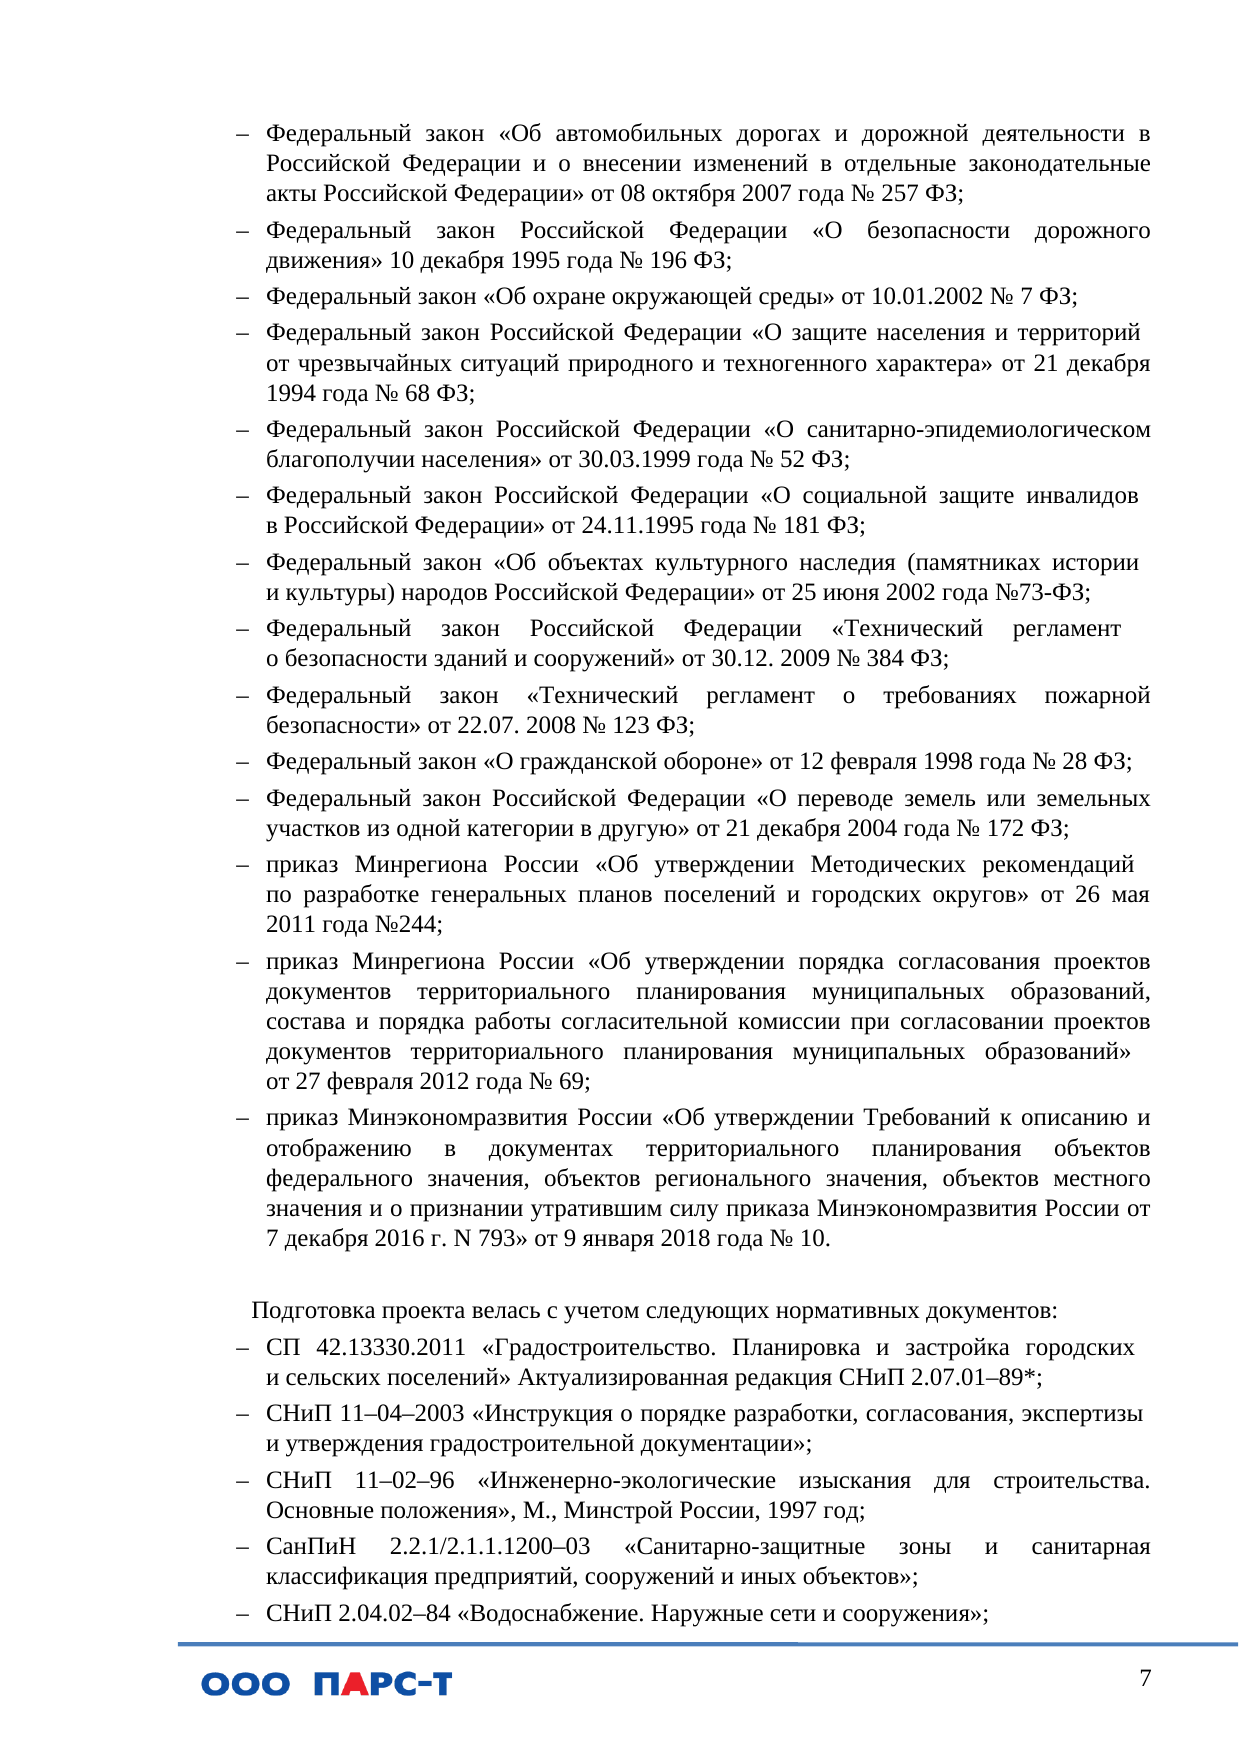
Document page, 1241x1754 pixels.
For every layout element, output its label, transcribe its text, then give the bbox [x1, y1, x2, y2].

text – СП 42.13330.2011 «Градостроительство. Планировка и застройка городских и сельских поселений» Актуализированная редакция СНиП 2.07.01–89*; [236, 1332, 1152, 1391]
text – Федеральный закон Российской Федерации «О безопасности дорожного движения» 10 декабря 1995 года № 196 ФЗ; [236, 215, 1152, 273]
text – СНиП 2.04.02–84 «Водоснабжение. Наружные сети и сооружения»; [236, 1598, 1152, 1627]
text – Федеральный закон Российской Федерации «Технический регламент о безопасности зданий и сооружений» от 30.12. 2009 № 384 ФЗ; [236, 613, 1152, 672]
text – СНиП 11–04–2003 «Инструкция о порядке разработки, согласования, экспертизы и утверждения градостроительной документации»; [236, 1398, 1152, 1457]
text – Федеральный закон Российской Федерации «О защите населения и территорий от чрезвычайных ситуаций природного и техногенного характера» от 21 декабря 1994 года № 68 ФЗ; [236, 317, 1152, 406]
text – СНиП 11–02–96 «Инженерно-экологические изыскания для строительства. Основные положения», М., Минстрой России, 1997 год; [236, 1465, 1152, 1524]
text – Федеральный закон Российской Федерации «О санитарно-эпидемиологическом благополучии населения» от 30.03.1999 года № 52 ФЗ; [236, 414, 1152, 473]
picture [200, 1671, 453, 1696]
text – Федеральный закон «Об объектах культурного наследия (памятниках истории и культуры) народов Российской Федерации» от 25 июня 2002 года №73-ФЗ; [236, 547, 1152, 606]
text – СанПиН 2.2.1/2.1.1.1200–03 «Санитарно-защитные зоны и санитарная классификация предприятий, сооружений и иных объектов»; [236, 1531, 1152, 1590]
text – приказ Минрегиона России «Об утверждении Методических рекомендаций по разработке генеральных планов поселений и городских округов» от 26 мая 2011 года №244; [236, 849, 1152, 938]
text – Федеральный закон Российской Федерации «О социальной защите инвалидов в Российской Федерации» от 24.11.1995 года № 181 ФЗ; [236, 481, 1152, 539]
text – Федеральный закон Российской Федерации «О переводе земель или земельных участков из одной категории в другую» от 21 декабря 2004 года № 172 ФЗ; [236, 783, 1152, 842]
text Подготовка проекта велась с учетом следующих нормативных документов: [177, 1296, 1152, 1324]
text – Федеральный закон «О гражданской обороне» от 12 февраля 1998 года № 28 ФЗ; [236, 746, 1152, 775]
text – приказ Минэкономразвития России «Об утверждении Требований к описанию и отображению в документах территориального планирования объектов федерального значения, объектов регионального значения, объектов местного значения и о признании утратившим силу приказа Минэкономразвития России от 7 декабря 2016 г. N 793» от 9 января 2018 года № 10. [236, 1102, 1152, 1252]
text – приказ Минрегиона России «Об утверждении порядка согласования проектов документов территориального планирования муниципальных образований, состава и порядка работы согласительной комиссии при согласовании проектов документов территориального планирования муниципальных образований» от 27 февраля 2012 года № 69; [236, 946, 1152, 1095]
text – Федеральный закон «Об автомобильных дорогах и дорожной деятельности в Российской Федерации и о внесении изменений в отдельные законодательные акты Российской Федерации» от 08 октября 2007 года № 257 ФЗ; [236, 118, 1152, 207]
text – Федеральный закон «Об охране окружающей среды» от 10.01.2002 № 7 ФЗ; [236, 281, 1152, 310]
text – Федеральный закон «Технический регламент о требованиях пожарной безопасности» от 22.07. 2008 № 123 ФЗ; [236, 680, 1152, 739]
